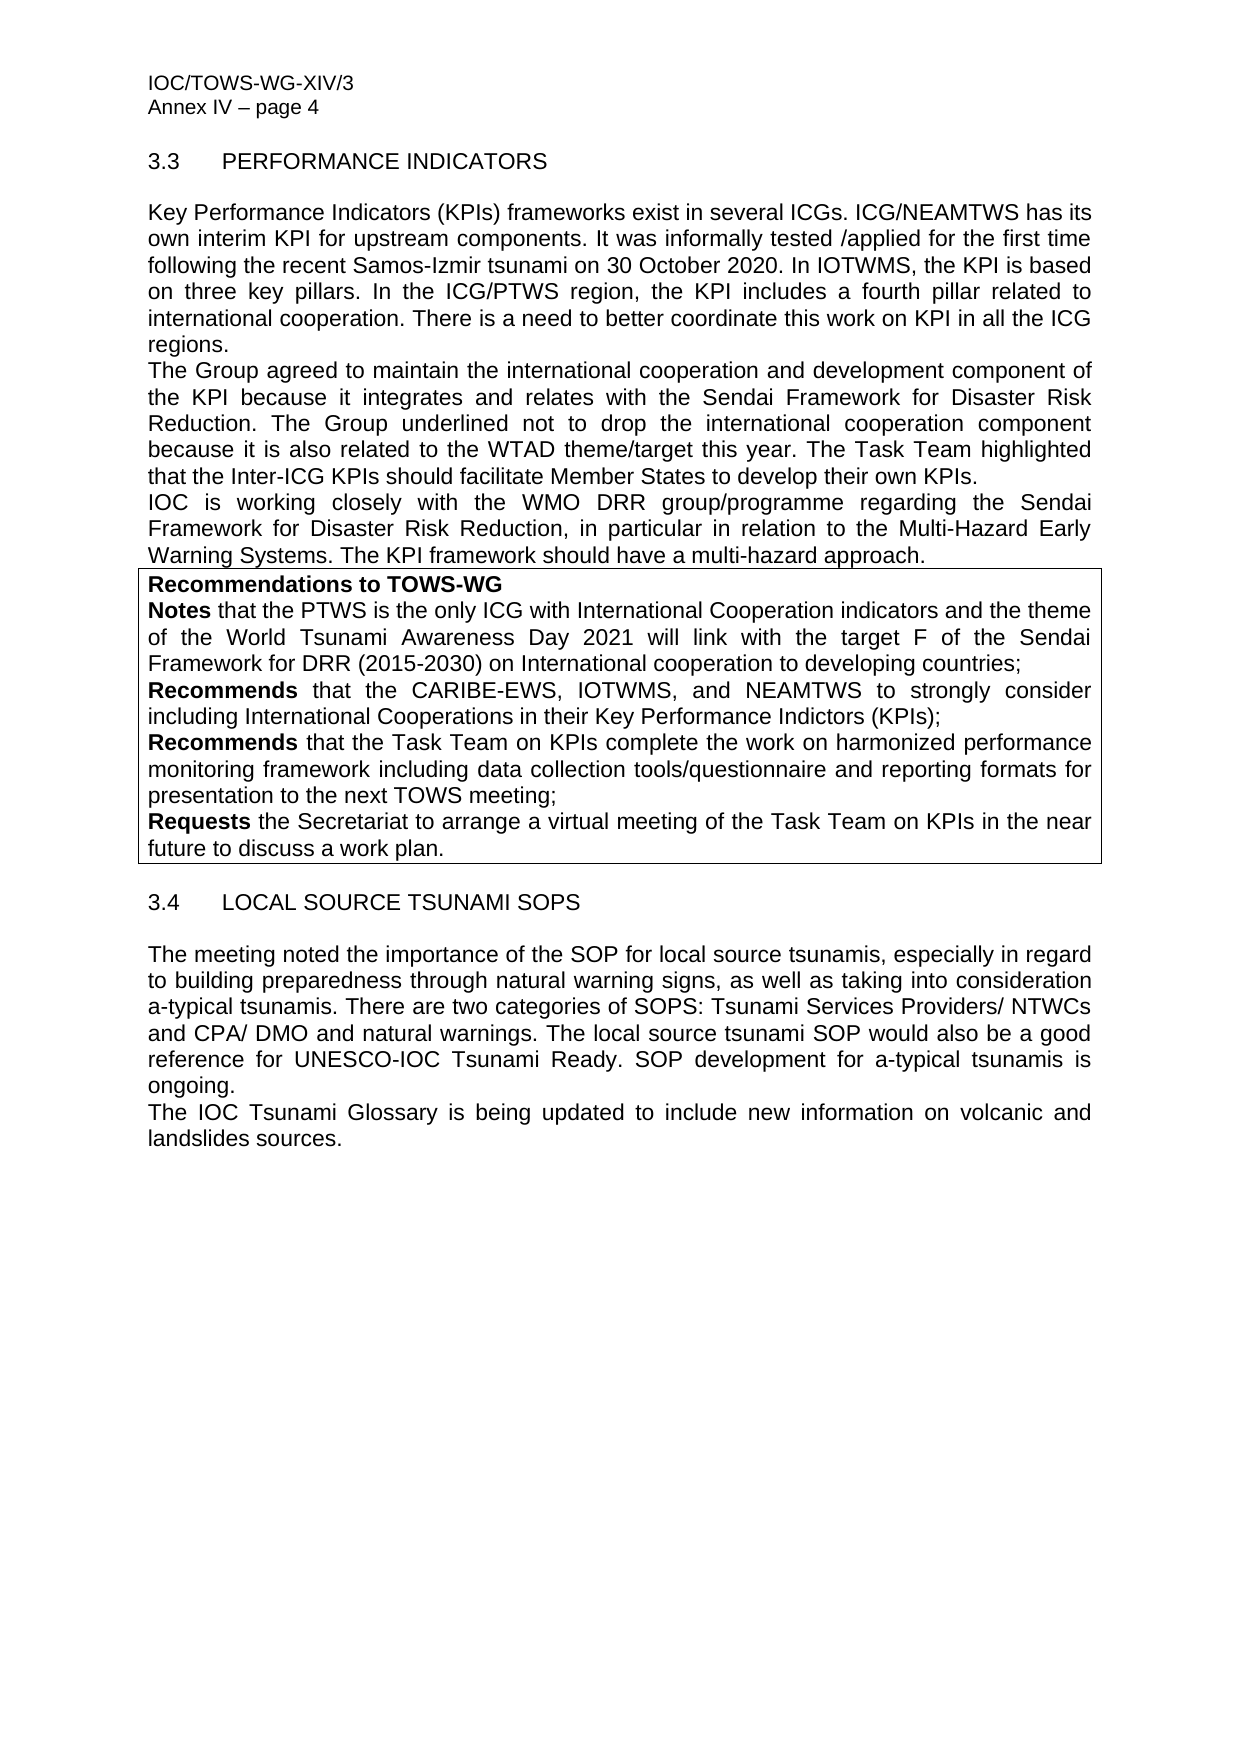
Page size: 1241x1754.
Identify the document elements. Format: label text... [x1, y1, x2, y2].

subtitle Local source tsunami SOPs [148, 889, 1092, 916]
text The meeting noted the importance of the SOP for local source tsunamis, especially in regard to building preparedness through natural warning signs, as well as taking into consideration a-typical tsunamis. There are two categories of SOPS: Tsunami Services Providers/ NTWCs and CPA/ DMO and natural warnings. The local source tsunami SOP would also be a good reference for UNESCO-IOC Tsunami Ready. SOP development for a-typical tsunamis is ongoing. [148, 941, 1092, 1099]
text The Group agreed to maintain the international cooperation and development component of the KPI because it integrates and relates with the Sendai Framework for Disaster Risk Reduction. The Group underlined not to drop the international cooperation component because it is also related to the WTAD theme/target this year. The Task Team highlighted that the Inter-ICG KPIs should facilitate Member States to develop their own KPIs. [148, 357, 1092, 489]
text Recommends that the CARIBE-EWS, IOTWMS, and NEAMTWS to strongly consider including International Cooperations in their Key Performance Indictors (KPIs); [148, 677, 1092, 729]
text Requests the Secretariat to arrange a virtual meeting of the Task Team on KPIs in the near future to discuss a work plan. [139, 805, 1101, 863]
text Key Performance Indicators (KPIs) frameworks exist in several ICGs. ICG/NEAMTWS has its own interim KPI for upstream components. It was informally tested /applied for the first time following the recent Samos-Izmir tsunami on 30 October 2020. In IOTWMS, the KPI is based on three key pillars. In the ICG/PTWS region, the KPI includes a fourth pillar related to international cooperation. There is a need to better coordinate this work on KPI in all the ICG regions. [148, 199, 1092, 357]
text The IOC Tsunami Glossary is being updated to include new information on volcanic and landslides sources. [148, 1099, 1092, 1151]
text IOC is working closely with the WMO DRR group/programme regarding the Sendai Framework for Disaster Risk Reduction, in particular in relation to the Multi-Hazard Early Warning Systems. The KPI framework should have a multi-hazard approach. [148, 489, 1092, 568]
subtitle Performance Indicators [148, 148, 1092, 174]
text Recommends that the Task Team on KPIs complete the work on harmonized performance monitoring framework including data collection tools/questionnaire and reporting formats for presentation to the next TOWS meeting; [148, 729, 1092, 805]
text Recommendations to TOWS-WG [139, 569, 1101, 597]
text Notes that the PTWS is the only ICG with International Cooperation indicators and the theme of the World Tsunami Awareness Day 2021 will link with the target F of the Sendai Framework for DRR (2015-2030) on International cooperation to developing countries; [148, 597, 1092, 677]
